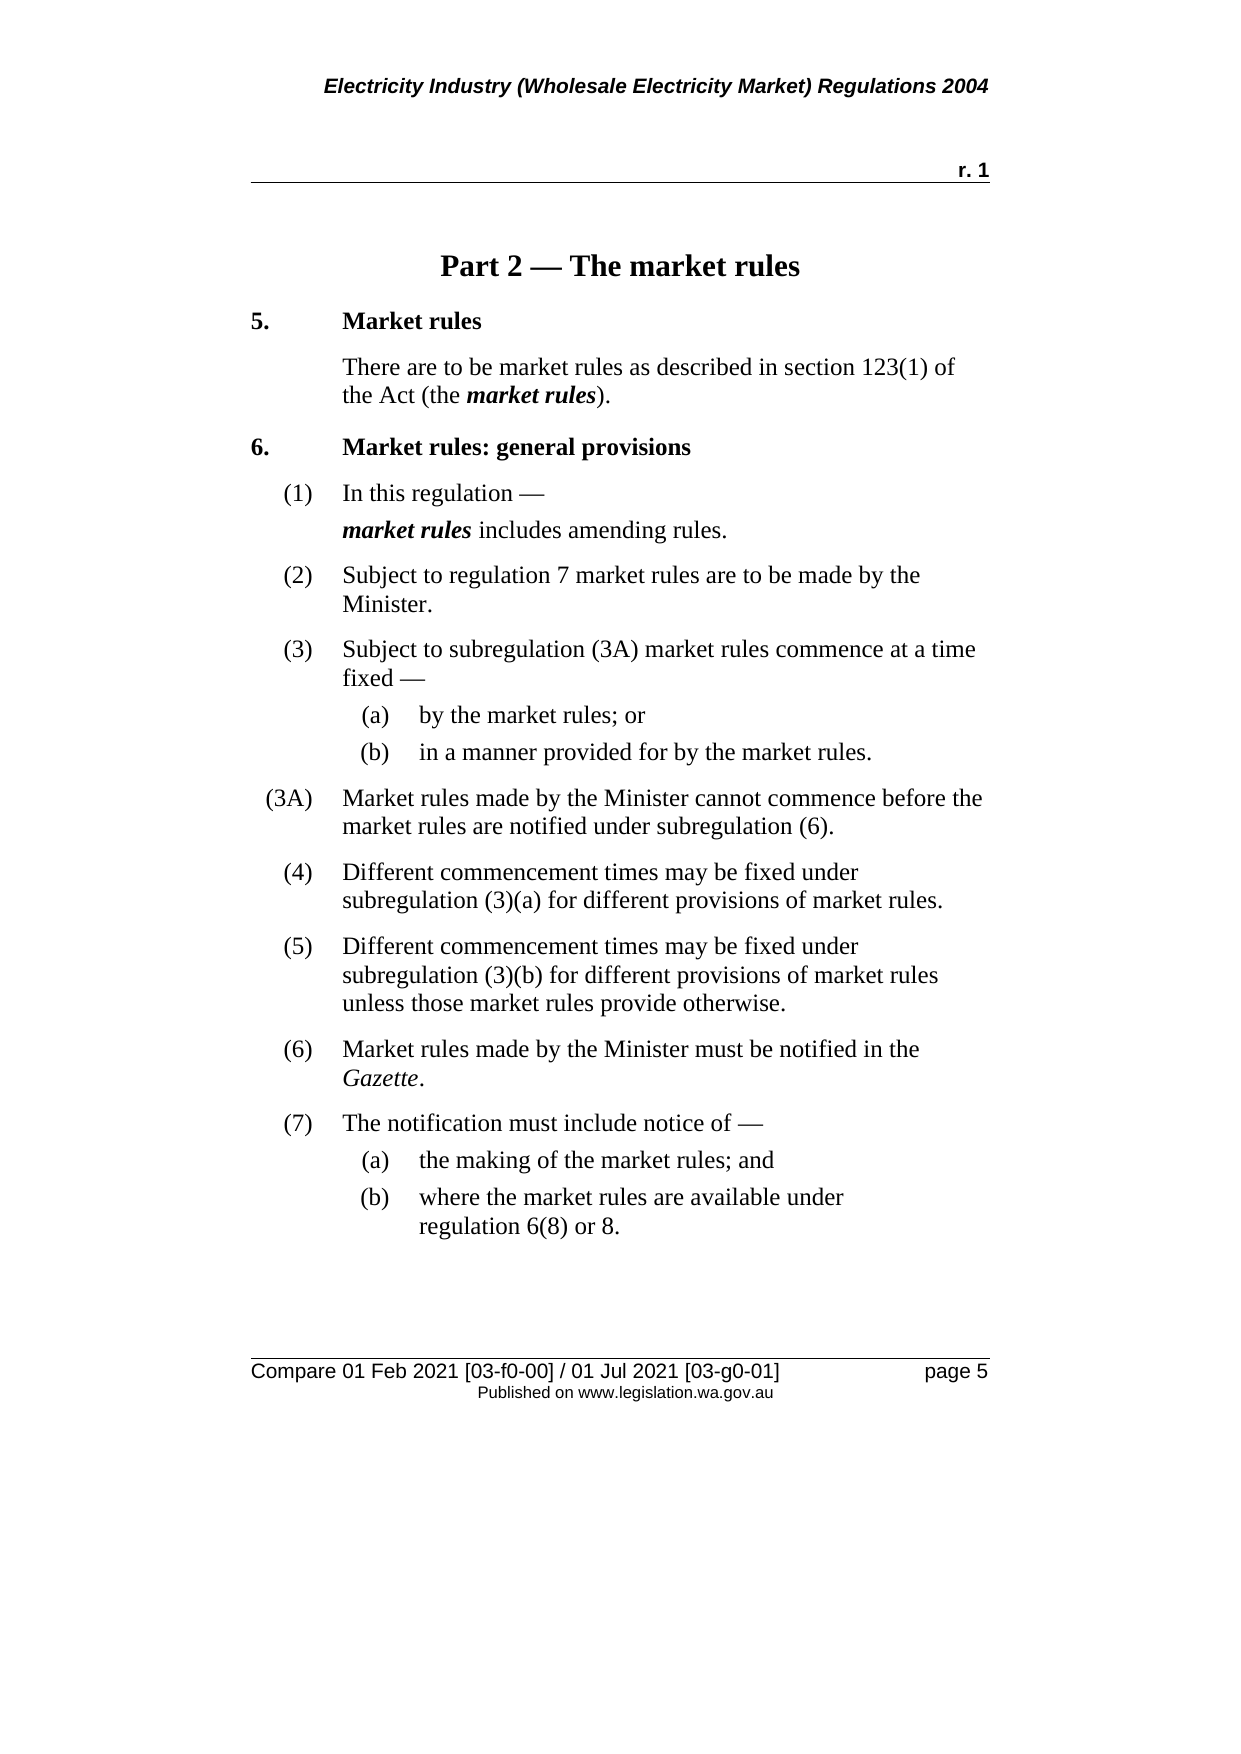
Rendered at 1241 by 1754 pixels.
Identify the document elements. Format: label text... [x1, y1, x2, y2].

subtitle 5. Market rules [251, 306, 990, 335]
text (6) Market rules made by the Minister must be notified in the Gazette. [251, 1034, 990, 1091]
text (5) Different commencement times may be fixed under subregulation (3)(b) for different provisions of market rules unless those market rules provide otherwise. [251, 931, 990, 1017]
text (1) In this regulation — [251, 478, 990, 506]
subtitle Part 2 — The market rules [251, 247, 990, 283]
text (b) in a manner provided for by the market rules. [251, 737, 990, 766]
text (a) by the market rules; or [251, 700, 990, 729]
text There are to be market rules as described in section 123(1) of the Act (the market rules). [251, 352, 990, 409]
text (b) where the market rules are available under regulation 6(8) or 8. [251, 1182, 990, 1240]
text (a) the making of the market rules; and [251, 1145, 990, 1174]
text (7) The notification must include notice of — [251, 1108, 990, 1137]
text (3) Subject to subregulation (3A) market rules commence at a time fixed — [251, 634, 990, 692]
text market rules includes amending rules. [251, 515, 990, 543]
text (4) Different commencement times may be fixed under subregulation (3)(a) for different provisions of market rules. [251, 857, 990, 914]
subtitle 6. Market rules: general provisions [251, 432, 990, 461]
text (2) Subject to regulation 7 market rules are to be made by the Minister. [251, 560, 990, 618]
text (3A) Market rules made by the Minister cannot commence before the market rules are notified under subregulation (6). [251, 783, 990, 840]
